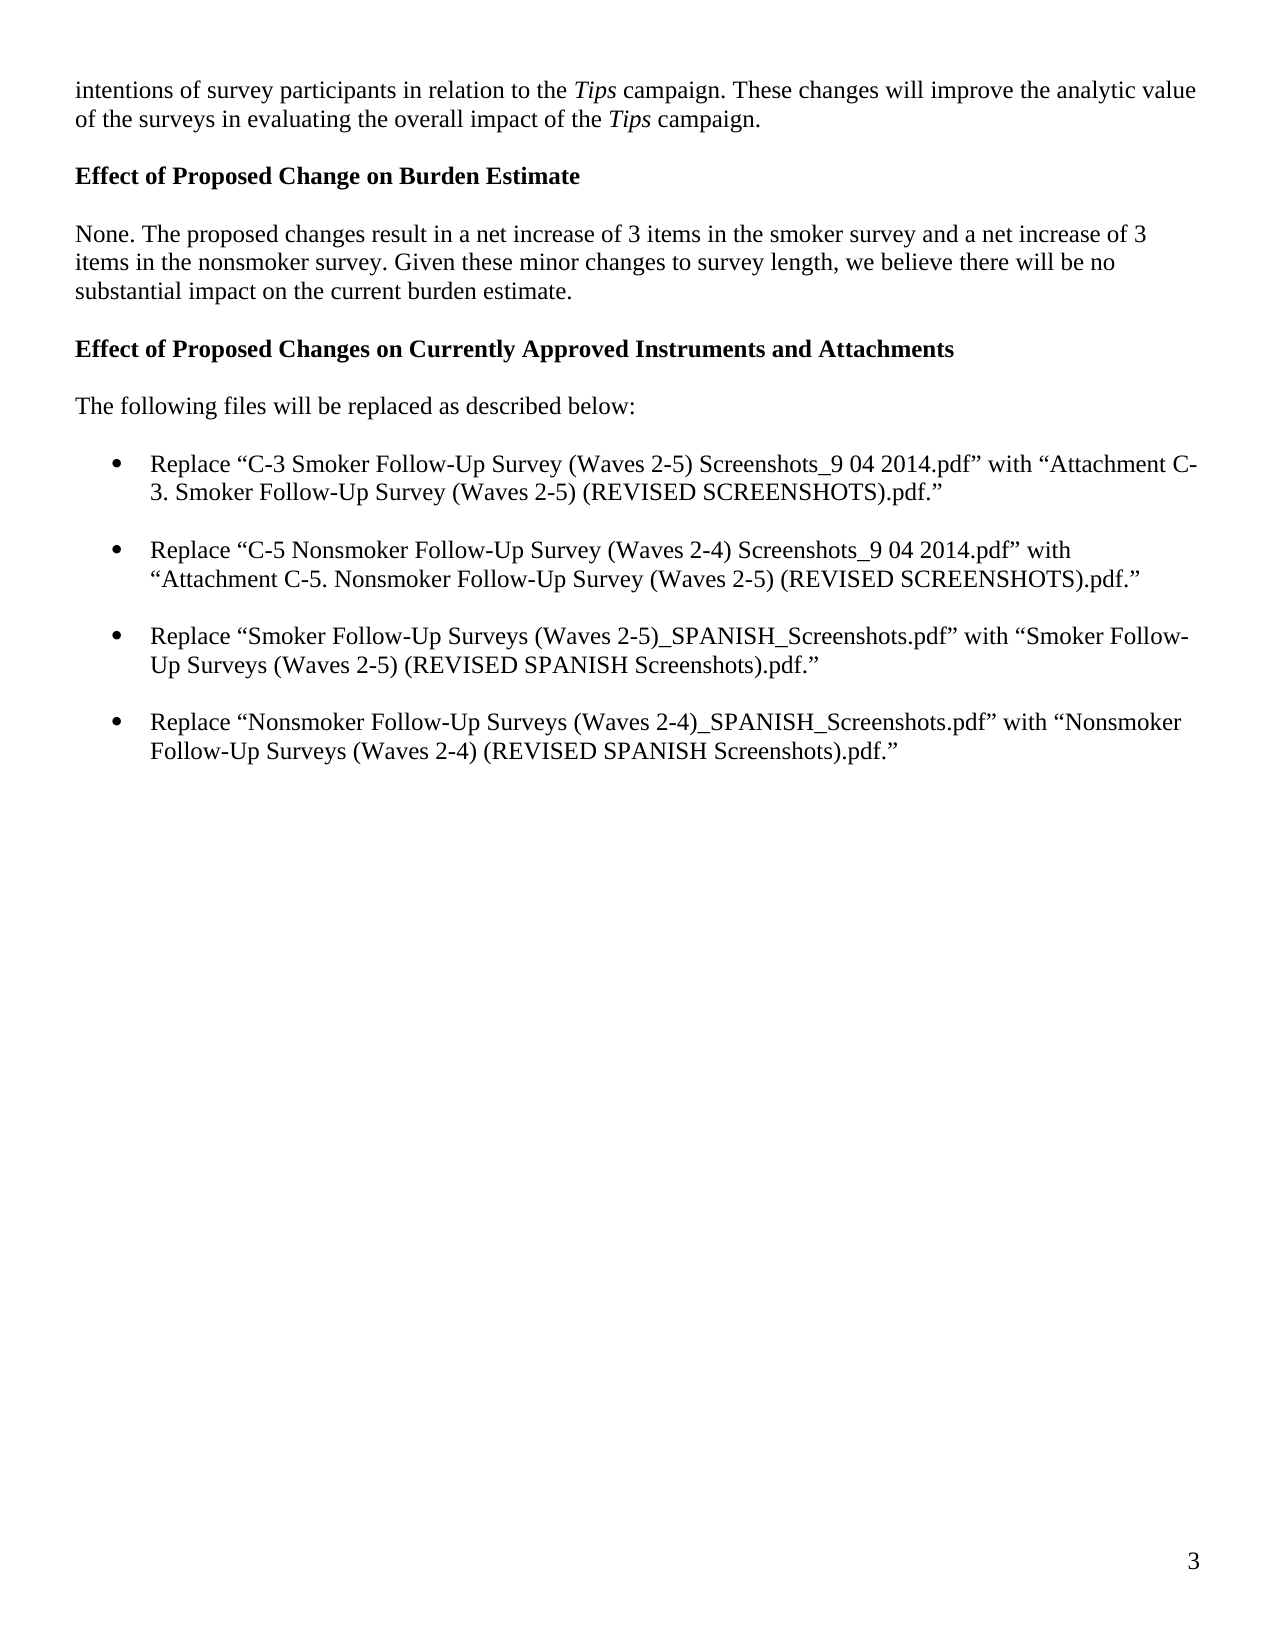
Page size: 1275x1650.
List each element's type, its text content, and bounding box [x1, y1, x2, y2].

text None. The proposed changes result in a net increase of 3 items in the smoker survey and a net increase of 3 items in the nonsmoker survey. Given these minor changes to survey length, we believe there will be no substantial impact on the current burden estimate. [75, 219, 1200, 305]
list Replace “C-5 Nonsmoker Follow-Up Survey (Waves 2-4) Screenshots_9 04 2014.pdf” with “Attachment C-5. Nonsmoker Follow-Up Survey (Waves 2-5) (REVISED SCREENSHOTS).pdf.” [112, 535, 1200, 592]
text Effect of Proposed Changes on Currently Approved Instruments and Attachments [75, 334, 1200, 362]
list Replace “Smoker Follow-Up Surveys (Waves 2-5)_SPANISH_Screenshots.pdf” with “Smoker Follow-Up Surveys (Waves 2-5) (REVISED SPANISH Screenshots).pdf.” [112, 621, 1200, 679]
text The following files will be replaced as described below: [75, 391, 1200, 420]
list Replace “C-3 Smoker Follow-Up Survey (Waves 2-5) Screenshots_9 04 2014.pdf” with “Attachment C-3. Smoker Follow-Up Survey (Waves 2-5) (REVISED SCREENSHOTS).pdf.” [112, 449, 1200, 506]
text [75, 75, 1200, 132]
list Replace “Nonsmoker Follow-Up Surveys (Waves 2-4)_SPANISH_Screenshots.pdf” with “Nonsmoker Follow-Up Surveys (Waves 2-4) (REVISED SPANISH Screenshots).pdf.” [112, 707, 1200, 765]
text Effect of Proposed Change on Burden Estimate [75, 161, 1200, 190]
